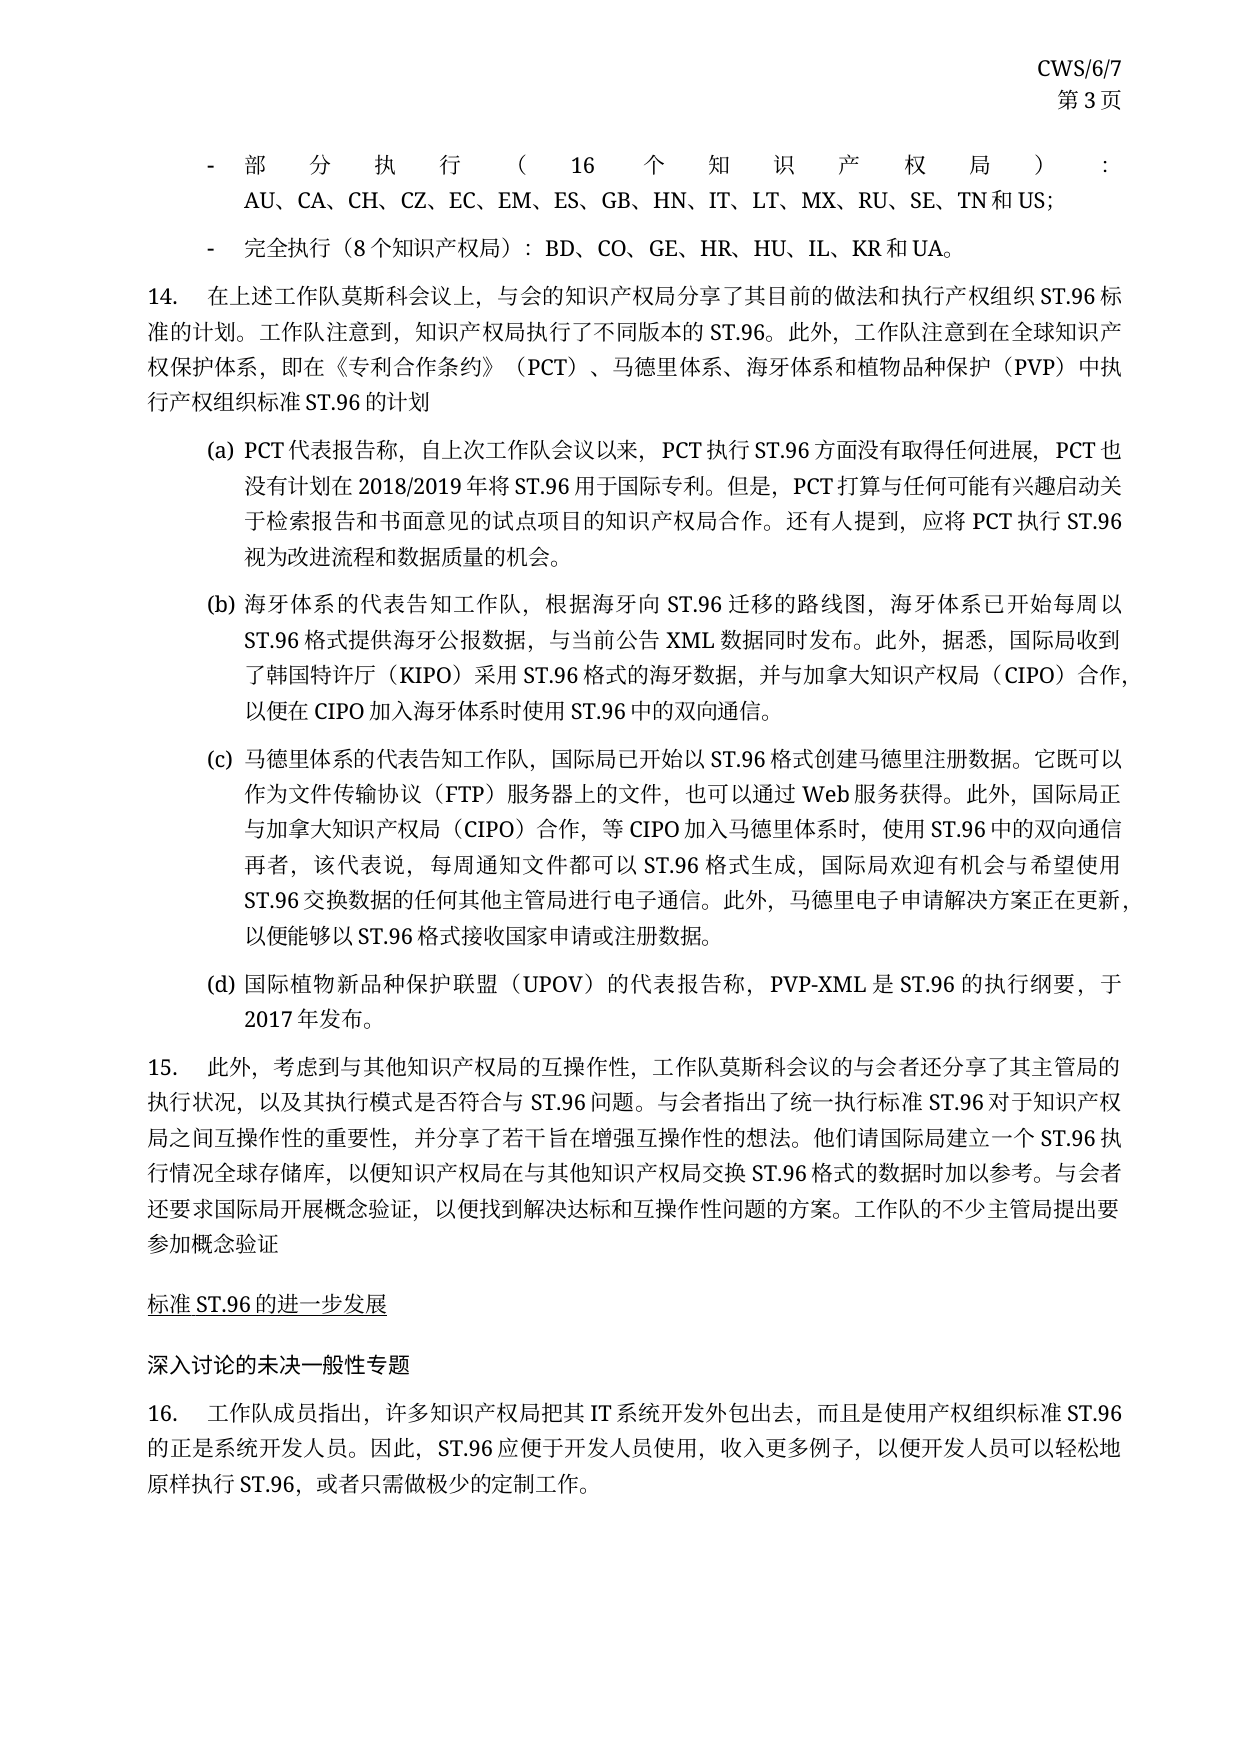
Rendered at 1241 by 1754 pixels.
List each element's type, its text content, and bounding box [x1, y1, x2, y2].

list 国际植物新品种保护联盟（UPOV）的代表报告称，PVP-XML是ST.96的执行纲要，于2017年发布。 [207, 963, 1122, 1034]
subtitle 深入讨论的未决一般性专题 [148, 1344, 1122, 1380]
list PCT代表报告称，自上次工作队会议以来，PCT执行ST.96方面没有取得任何进展，PCT也没有计划在2018/2019年将ST.96用于国际专利。但是，PCT打算与任何可能有兴趣启动关于检索报告和书面意见的试点项目的知识产权局合作。还有人提到，应将PCT执行ST.96视为改进流程和数据质量的机会。 [207, 430, 1122, 571]
list 完全执行（8个知识产权局）：BD、CO、GE、HR、HU、IL、KR和UA。 [207, 228, 1122, 263]
subtitle 标准ST.96的进一步发展 [148, 1284, 1122, 1319]
list 海牙体系的代表告知工作队，根据海牙向ST.96迁移的路线图，海牙体系已开始每周以ST.96格式提供海牙公报数据，与当前公告XML数据同时发布。此外，据悉，国际局收到了韩国特许厅（KIPO）采用ST.96格式的海牙数据，并与加拿大知识产权局（CIPO）合作，以便在CIPO加入海牙体系时使用ST.96中的双向通信。 [207, 584, 1122, 726]
list 在上述工作队莫斯科会议上，与会的知识产权局分享了其目前的做法和执行产权组织ST.96标准的计划。工作队注意到，知识产权局执行了不同版本的ST.96。此外，工作队注意到在全球知识产权保护体系，即在《专利合作条约》（PCT）、马德里体系、海牙体系和植物品种保护（PVP）中执行产权组织标准ST.96的计划 [148, 276, 1122, 417]
list 工作队成员指出，许多知识产权局把其IT系统开发外包出去，而且是使用产权组织标准ST.96的正是系统开发人员。因此，ST.96应便于开发人员使用，收入更多例子，以便开发人员可以轻松地原样执行ST.96，或者只需做极少的定制工作。 [148, 1392, 1122, 1498]
list 部分执行（16个知识产权局）：AU、CA、CH、CZ、EC、EM、ES、GB、HN、IT、LT、MX、RU、SE、TN和US； [207, 144, 1122, 215]
list 此外，考虑到与其他知识产权局的互操作性，工作队莫斯科会议的与会者还分享了其主管局的执行状况，以及其执行模式是否符合与ST.96问题。与会者指出了统一执行标准ST.96对于知识产权局之间互操作性的重要性，并分享了若干旨在增强互操作性的想法。他们请国际局建立一个ST.96执行情况全球存储库，以便知识产权局在与其他知识产权局交换ST.96格式的数据时加以参考。与会者还要求国际局开展概念验证，以便找到解决达标和互操作性问题的方案。工作队的不少主管局提出要参加概念验证 [148, 1046, 1122, 1259]
list 马德里体系的代表告知工作队，国际局已开始以ST.96格式创建马德里注册数据。它既可以作为文件传输协议（FTP）服务器上的文件，也可以通过Web服务获得。此外，国际局正与加拿大知识产权局（CIPO）合作，等CIPO加入马德里体系时，使用ST.96中的双向通信。再者，该代表说，每周通知文件都可以ST.96格式生成，国际局欢迎有机会与希望使用ST.96交换数据的任何其他主管局进行电子通信。此外，马德里电子申请解决方案正在更新，以便能够以ST.96格式接收国家申请或注册数据。 [207, 738, 1122, 951]
